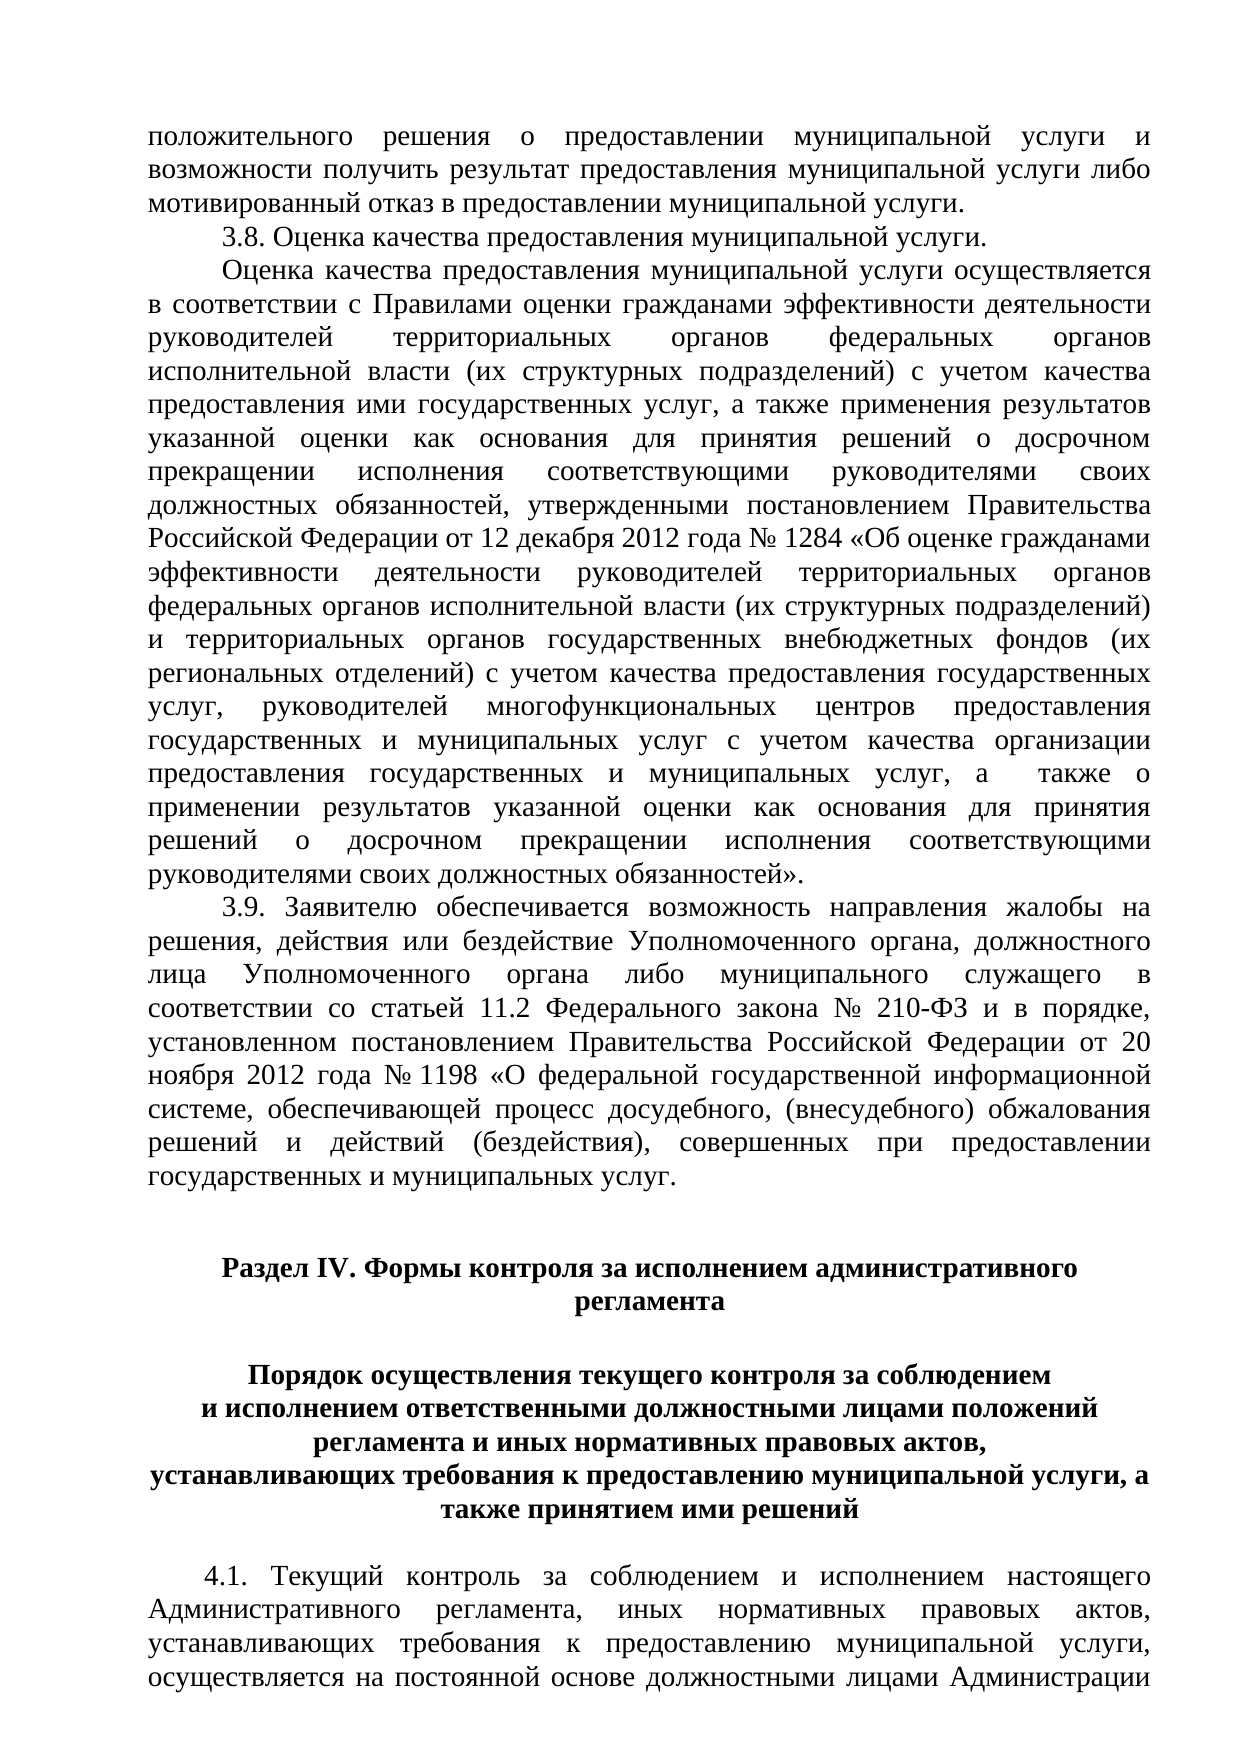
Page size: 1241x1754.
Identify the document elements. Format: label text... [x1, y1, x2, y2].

text Раздел IV. Формы контроля за исполнением административного регламента [148, 1250, 1152, 1317]
text 3.8. Оценка качества предоставления муниципальной услуги. [148, 219, 1152, 252]
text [148, 118, 1152, 219]
text Порядок осуществления текущего контроля за соблюдением [148, 1357, 1152, 1390]
text регламента и иных нормативных правовых актов, [148, 1424, 1152, 1457]
text Оценка качества предоставления муниципальной услуги осуществляется в соответствии с Правилами оценки гражданами эффективности деятельности руководителей территориальных органов федеральных органов исполнительной власти (их структурных подразделений) с учетом качества предоставления ими государственных услуг, а также применения результатов указанной оценки как основания для принятия решений о досрочном прекращении исполнения соответствующими руководителями своих должностных обязанностей, утвержденными постановлением Правительства Российской Федерации от 12 декабря 2012 года № 1284 «Об оценке гражданами эффективности деятельности руководителей территориальных органов федеральных органов исполнительной власти (их структурных подразделений) и территориальных органов государственных внебюджетных фондов (их региональных отделений) с учетом качества предоставления государственных услуг, руководителей многофункциональных центров предоставления государственных и муниципальных услуг с учетом качества организации предоставления государственных и муниципальных услуг, а также о применении результатов указанной оценки как основания для принятия решений о досрочном прекращении исполнения соответствующими руководителями своих должностных обязанностей». [148, 252, 1152, 889]
text и исполнением ответственными должностными лицами положений [148, 1390, 1152, 1424]
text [148, 1558, 1152, 1692]
text 3.9. Заявителю обеспечивается возможность направления жалобы на решения, действия или бездействие Уполномоченного органа, должностного лица Уполномоченного органа либо муниципального служащего в соответствии со статьей 11.2 Федерального закона № 210-ФЗ и в порядке, установленном постановлением Правительства Российской Федерации от 20 ноября 2012 года № 1198 «О федеральной государственной информационной системе, обеспечивающей процесс досудебного, (внесудебного) обжалования решений и действий (бездействия), совершенных при предоставлении государственных и муниципальных услуг. [148, 889, 1152, 1191]
text устанавливающих требования к предоставлению муниципальной услуги, а также принятием ими решений [148, 1457, 1152, 1524]
